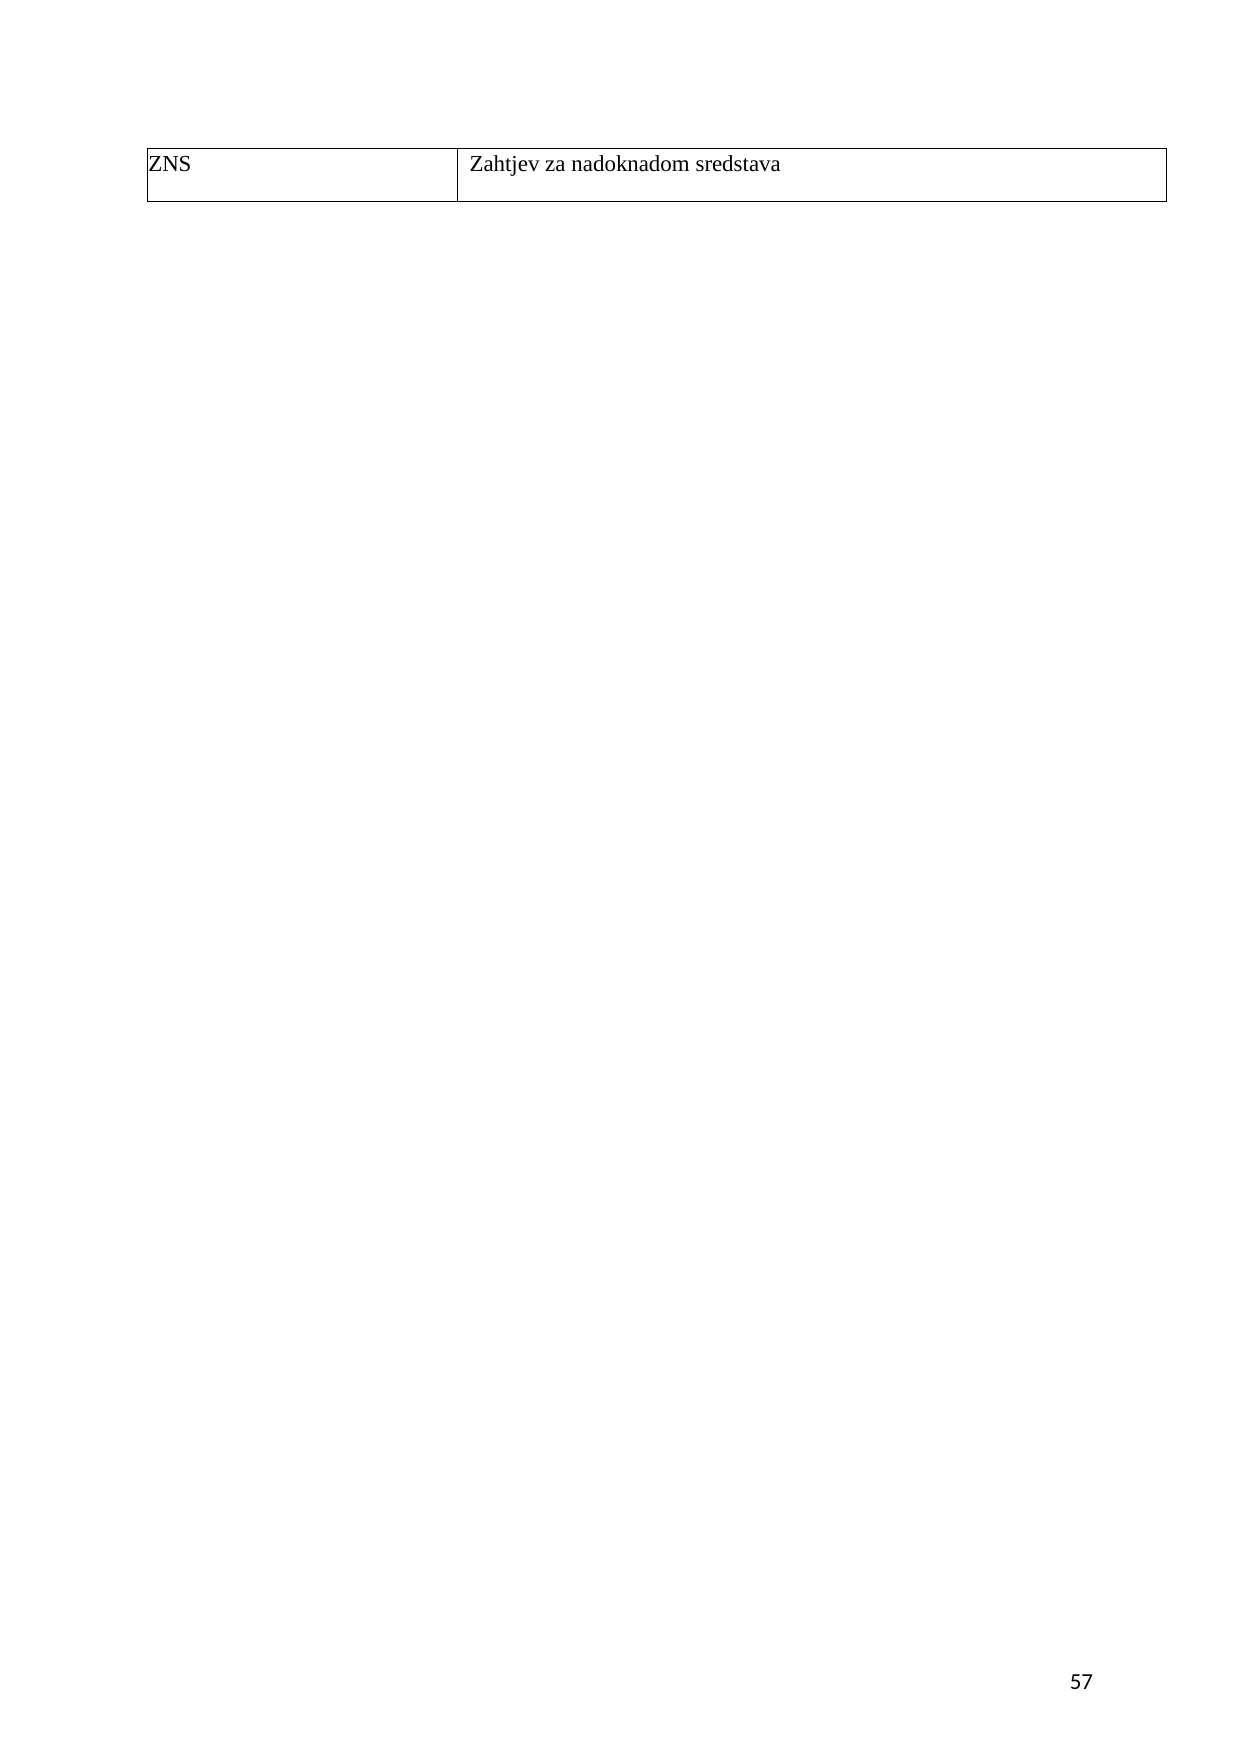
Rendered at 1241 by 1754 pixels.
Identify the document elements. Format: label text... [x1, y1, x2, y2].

table_cell ZNS [148, 149, 457, 201]
table_cell Zahtjev za nadoknadom sredstava [458, 149, 1166, 201]
